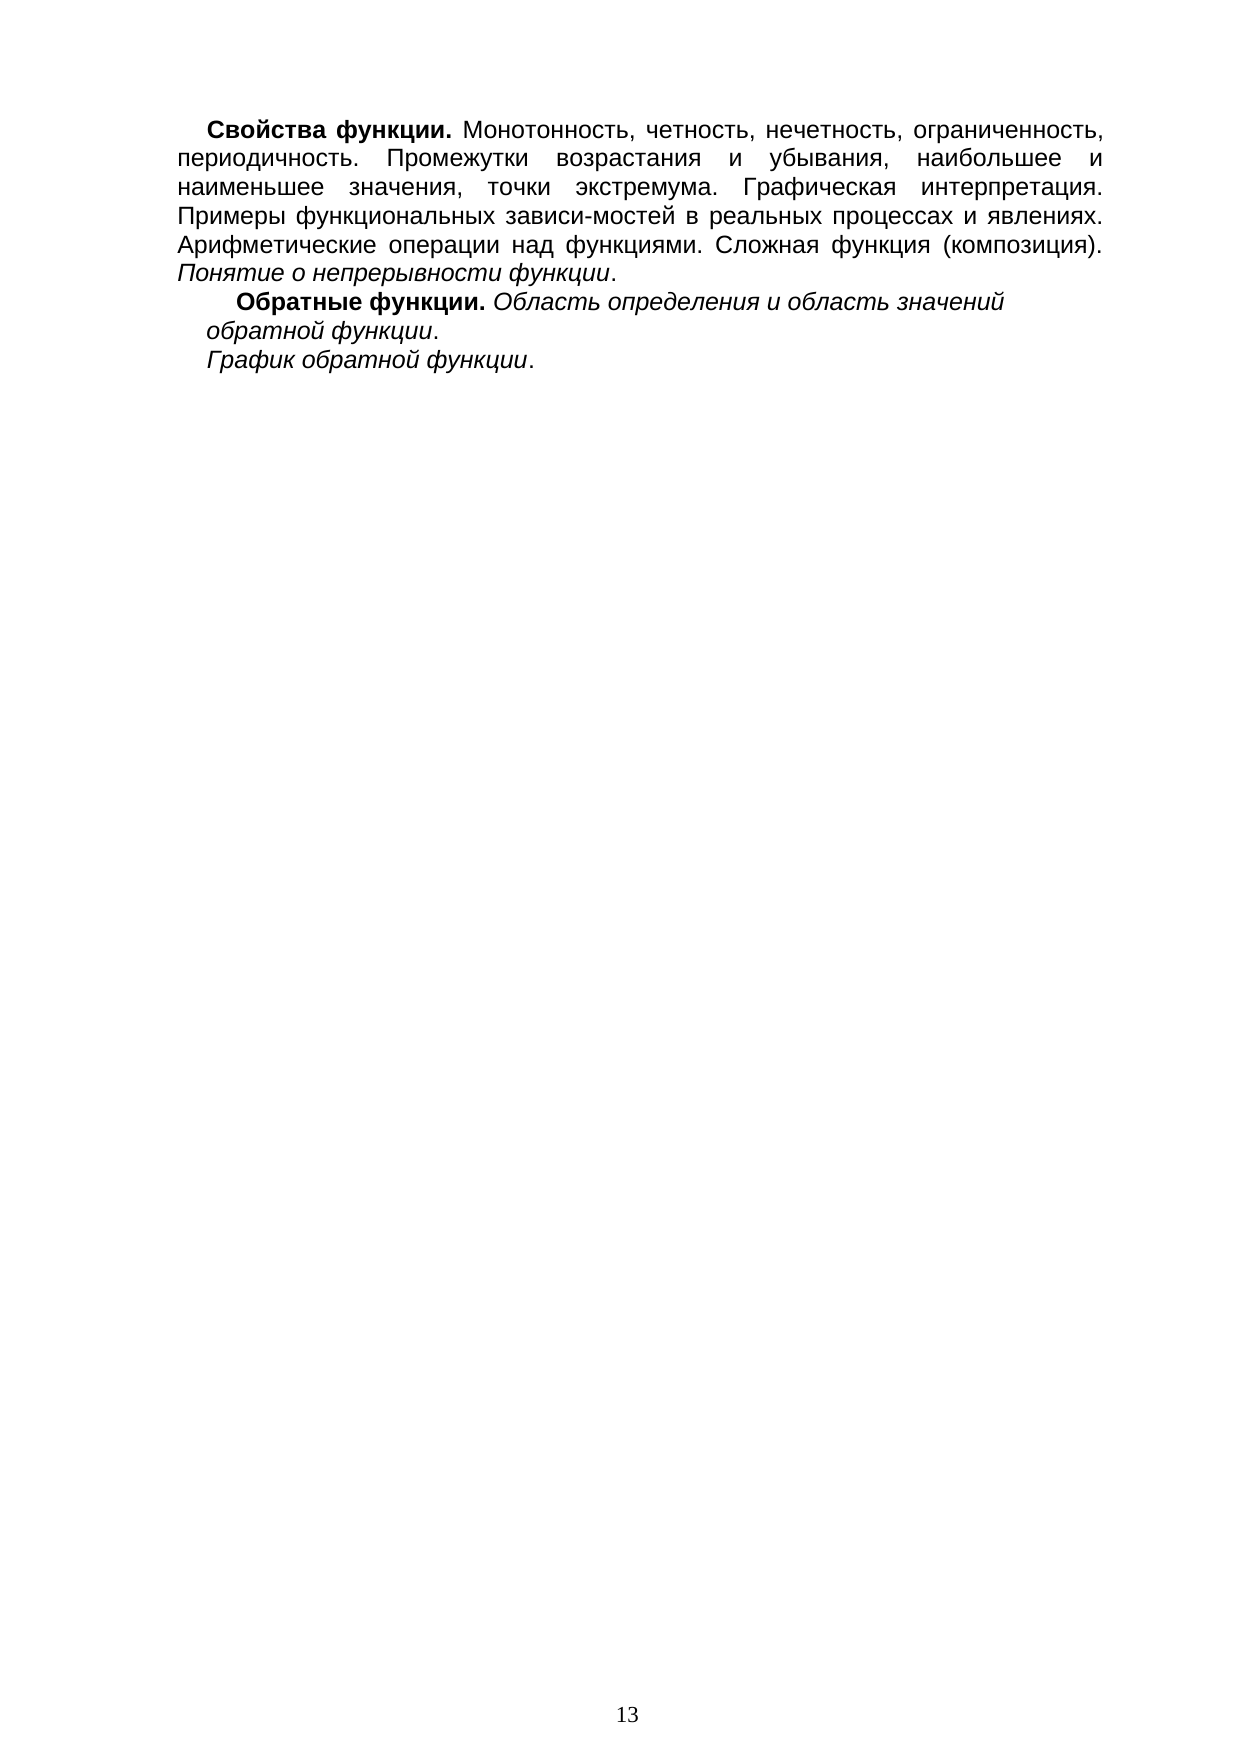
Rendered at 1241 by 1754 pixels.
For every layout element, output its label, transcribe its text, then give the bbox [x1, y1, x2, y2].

text Свойства функции. Монотонность, четность, нечетность, ограниченность, периодичность. Промежутки возрастания и убывания, наибольшее и наименьшее значения, точки экстремума. Графическая интерпретация. Примеры функциональных зависи-мостей в реальных процессах и явлениях. Арифметические операции над функциями. Сложная функция (композиция). Понятие о непрерывности функции. [177, 115, 1104, 287]
text График обратной функции. [177, 345, 1104, 373]
text Обратные функции. Область определения и область значений обратной функции. [206, 287, 1104, 345]
